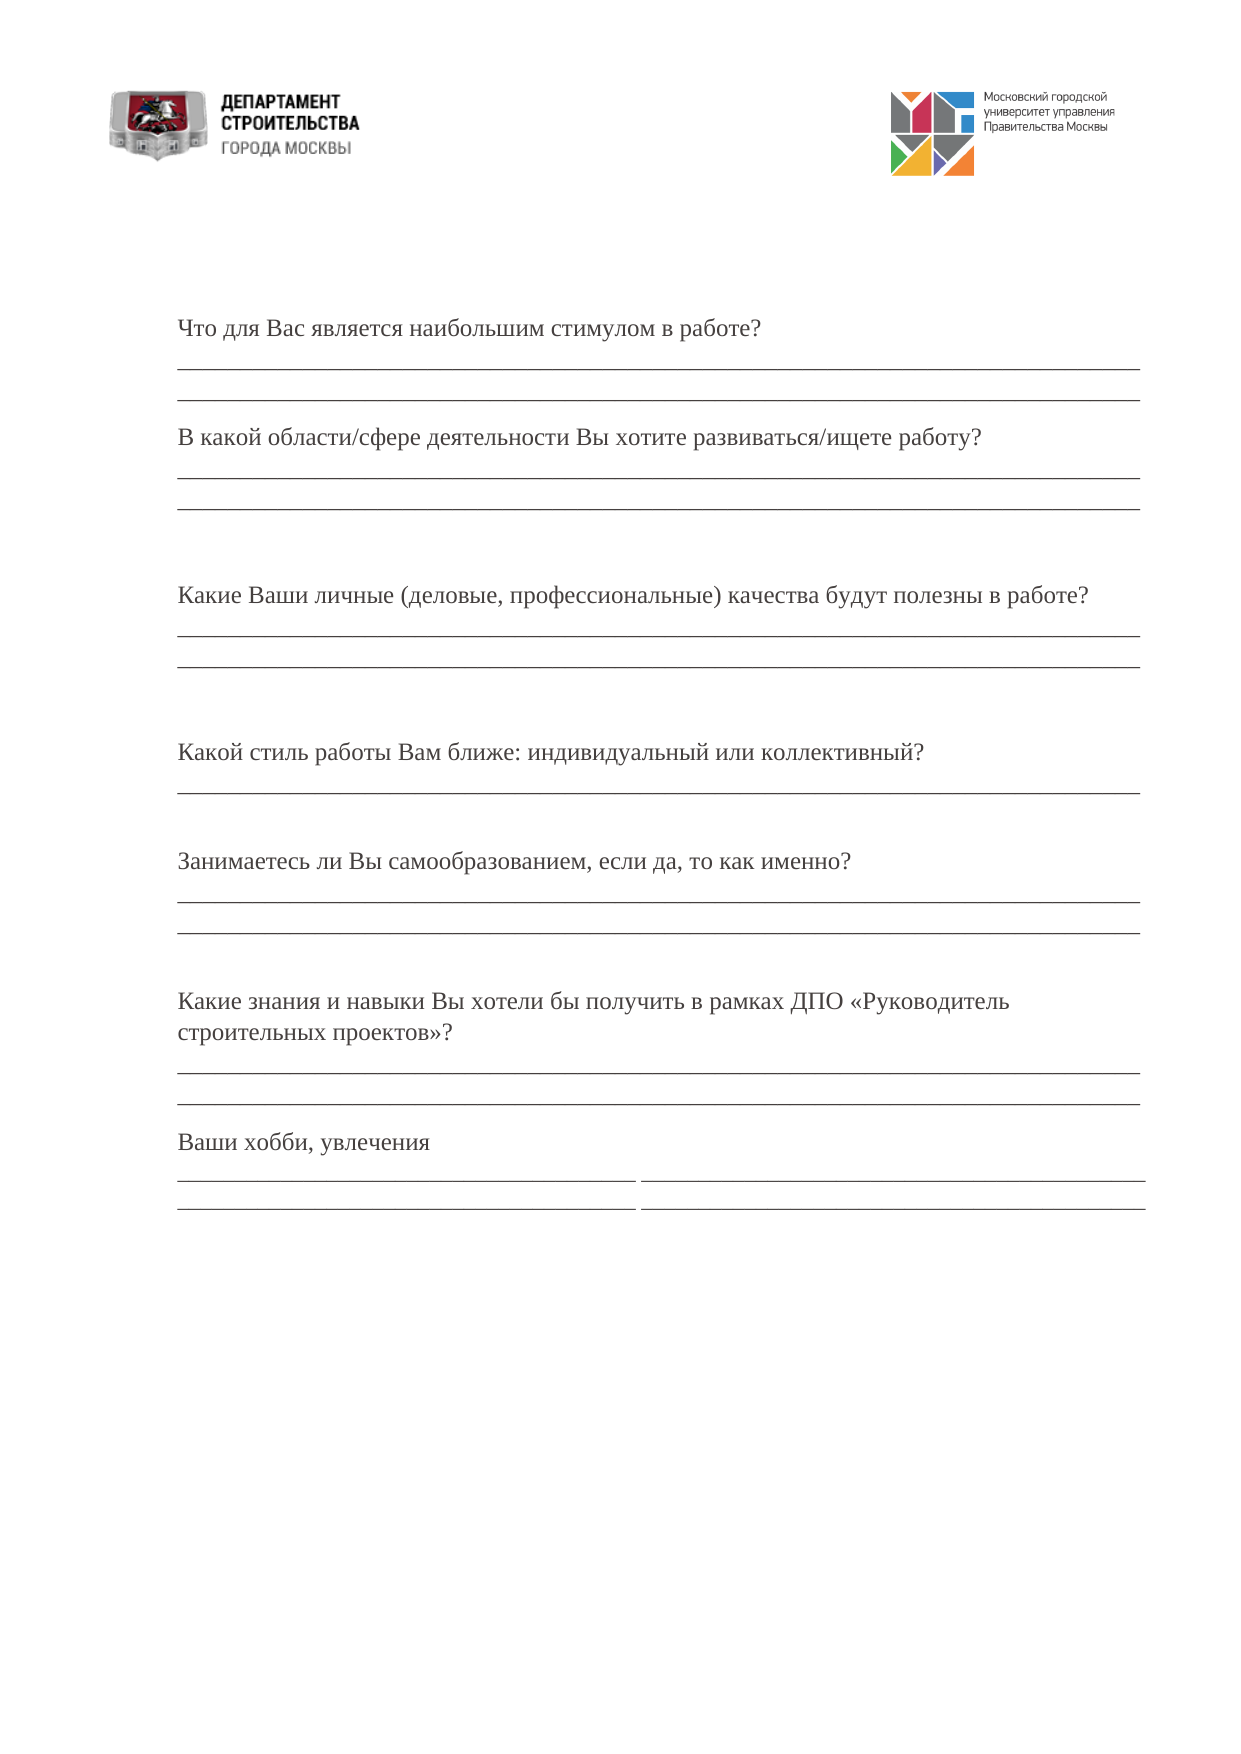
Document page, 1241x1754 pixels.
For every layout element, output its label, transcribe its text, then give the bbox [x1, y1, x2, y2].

text Ваши хобби, увлечения ________________________________________ ____________________________________________ ________________________________________ ____________________________________________ [177, 1127, 1152, 1213]
picture [889, 85, 1115, 178]
text Какие Ваши личные (деловые, профессиональные) качества будут полезны в работе? __________________________________________________________________________________________________________________________________________________________ [177, 580, 1152, 671]
text Занимаетесь ли Вы самообразованием, если да, то как именно? __________________________________________________________________________________________________________________________________________________________ [177, 846, 1152, 967]
text Что для Вас является наибольшим стимулом в работе? __________________________________________________________________________________________________________________________________________________________ [177, 313, 1152, 403]
picture [103, 73, 403, 178]
text В какой области/сфере деятельности Вы хотите развиваться/ищете работу? __________________________________________________________________________________________________________________________________________________________ [177, 422, 1152, 513]
text Какой стиль работы Вам ближе: индивидуальный или коллективный? _____________________________________________________________________________ [177, 737, 1152, 827]
text Какие знания и навыки Вы хотели бы получить в рамках ДПО «Руководитель строительных проектов»? __________________________________________________________________________________________________________________________________________________________ [177, 986, 1152, 1108]
